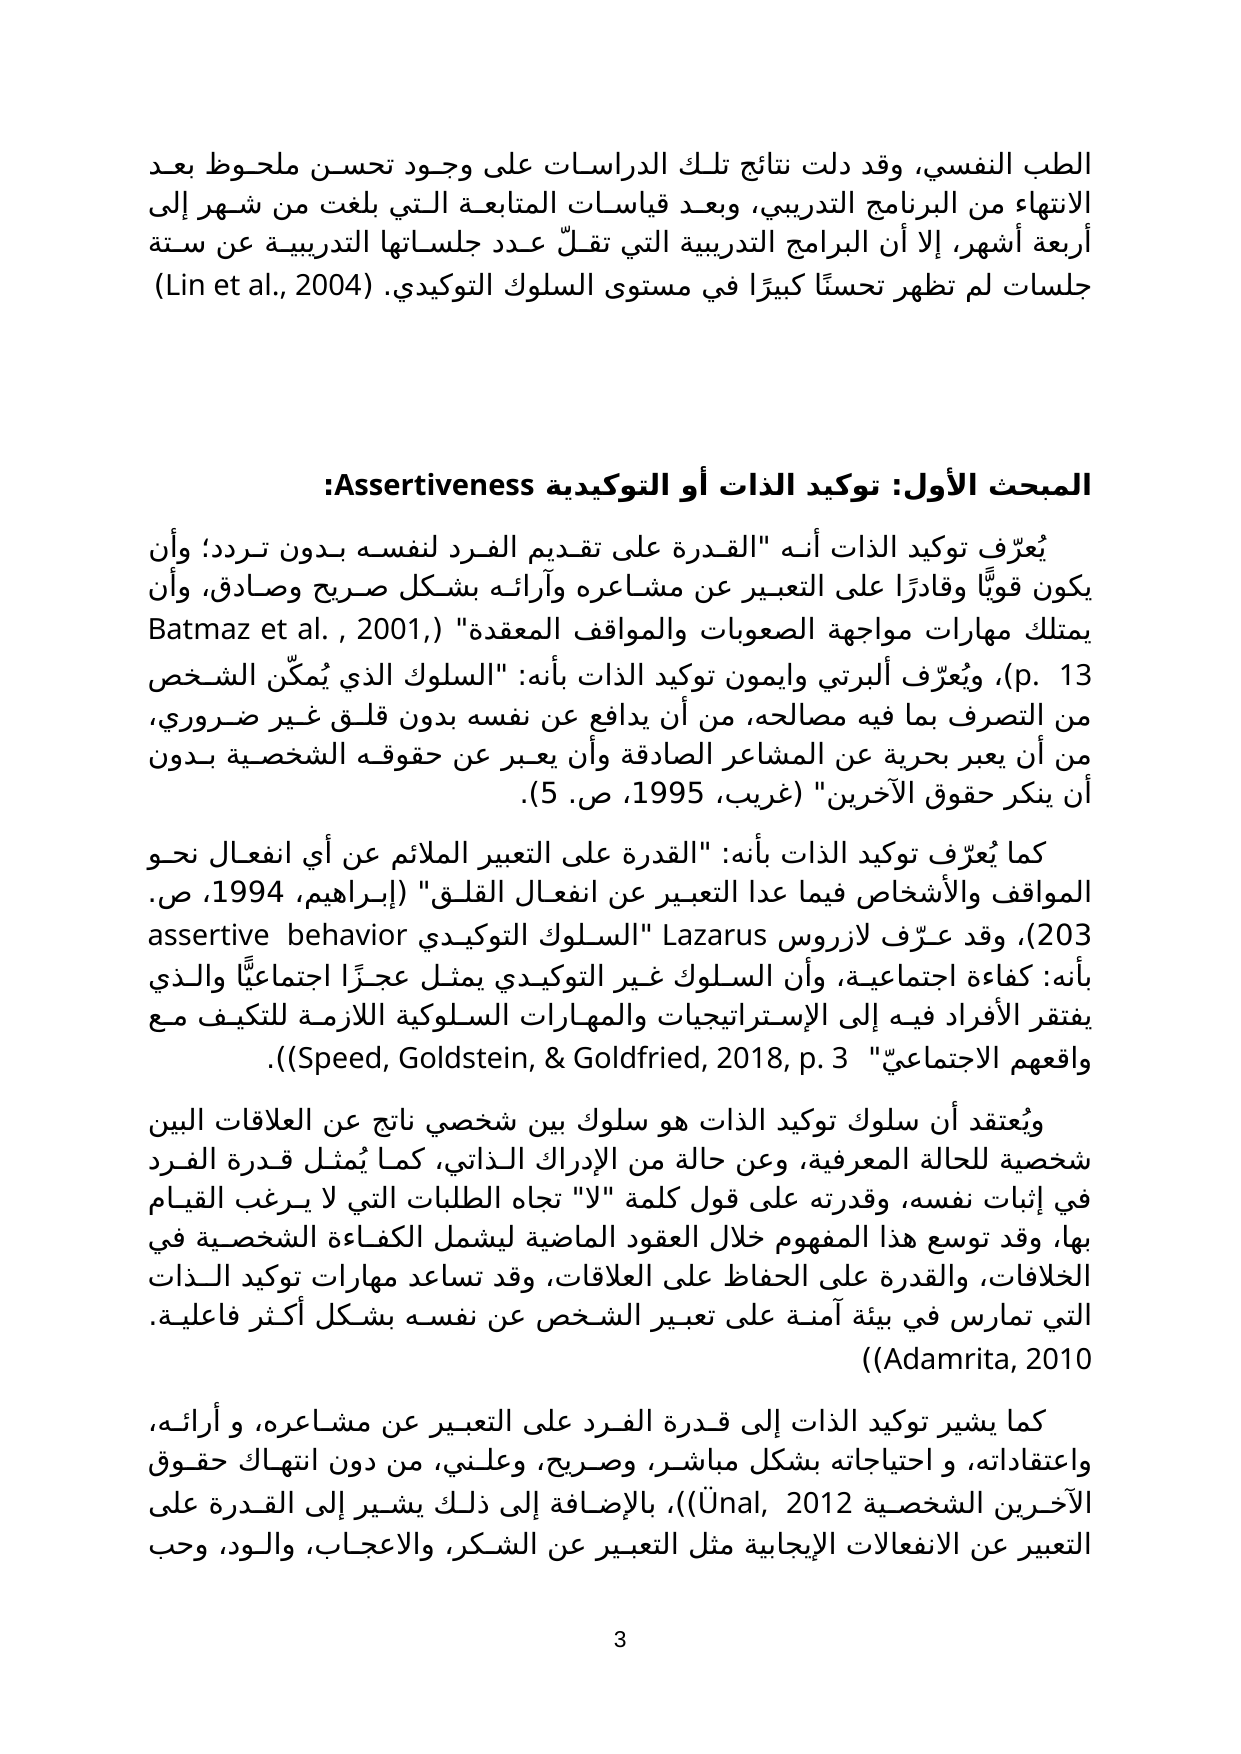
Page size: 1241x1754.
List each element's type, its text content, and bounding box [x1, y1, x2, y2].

text كما يُعرّف توكيد الذات بأنه: "القدرة على التعبير الملائم عن أي انفعال نحو المواقف والأشخاص فيما عدا التعبير عن انفعال القلق" (إبراهيم، 1994، ص. 203)، وقد عرّف لازروس Lazarus "السلوك التوكيدي assertive behavior بأنه: كفاءة اجتماعية، وأن السلوك غير التوكيدي يمثل عجزًا اجتماعيًّا والذي يفتقر الأفراد فيه إلى الإستراتيجيات والمهارات السلوكية اللازمة للتكيف مع واقعهم الاجتماعيّ" Speed, Goldstein, & Goldfried, 2018, p. 3)). [148, 836, 1092, 1077]
text يُعرّف توكيد الذات أنه "القدرة على تقديم الفرد لنفسه بدون تردد؛ وأن يكون قويًّا وقادرًا على التعبير عن مشاعره وآرائه بشكل صريح وصادق، وأن يمتلك مهارات مواجهة الصعوبات والمواقف المعقدة" (Batmaz et al. , 2001, p. 13)، ويُعرّف ألبرتي وايمون توكيد الذات بأنه: "السلوك الذي يُمكّن الشخص من التصرف بما فيه مصالحه، من أن يدافع عن نفسه بدون قلق غير ضروري، من أن يعبر بحرية عن المشاعر الصادقة وأن يعبر عن حقوقه الشخصية بدون أن ينكر حقوق الآخرين" (غريب، 1995، ص. 5). [148, 530, 1092, 811]
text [148, 148, 1092, 304]
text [148, 1404, 1092, 1561]
text المبحث الأول: توكيد الذات أو التوكيدية Assertiveness: [148, 464, 1092, 504]
text ويُعتقد أن سلوك توكيد الذات هو سلوك بين شخصي ناتج عن العلاقات البين شخصية للحالة المعرفية، وعن حالة من الإدراك الذاتي، كما يُمثل قدرة الفرد في إثبات نفسه، وقدرته على قول كلمة "لا" تجاه الطلبات التي لا يرغب القيام بها، وقد توسع هذا المفهوم خلال العقود الماضية ليشمل الكفاءة الشخصية في الخلافات، والقدرة على الحفاظ على العلاقات، وقد تساعد مهارات توكيد الذات التي تمارس في بيئة آمنة على تعبير الشخص عن نفسه بشكل أكثر فاعلية. Adamrita, 2010)) [148, 1103, 1092, 1378]
